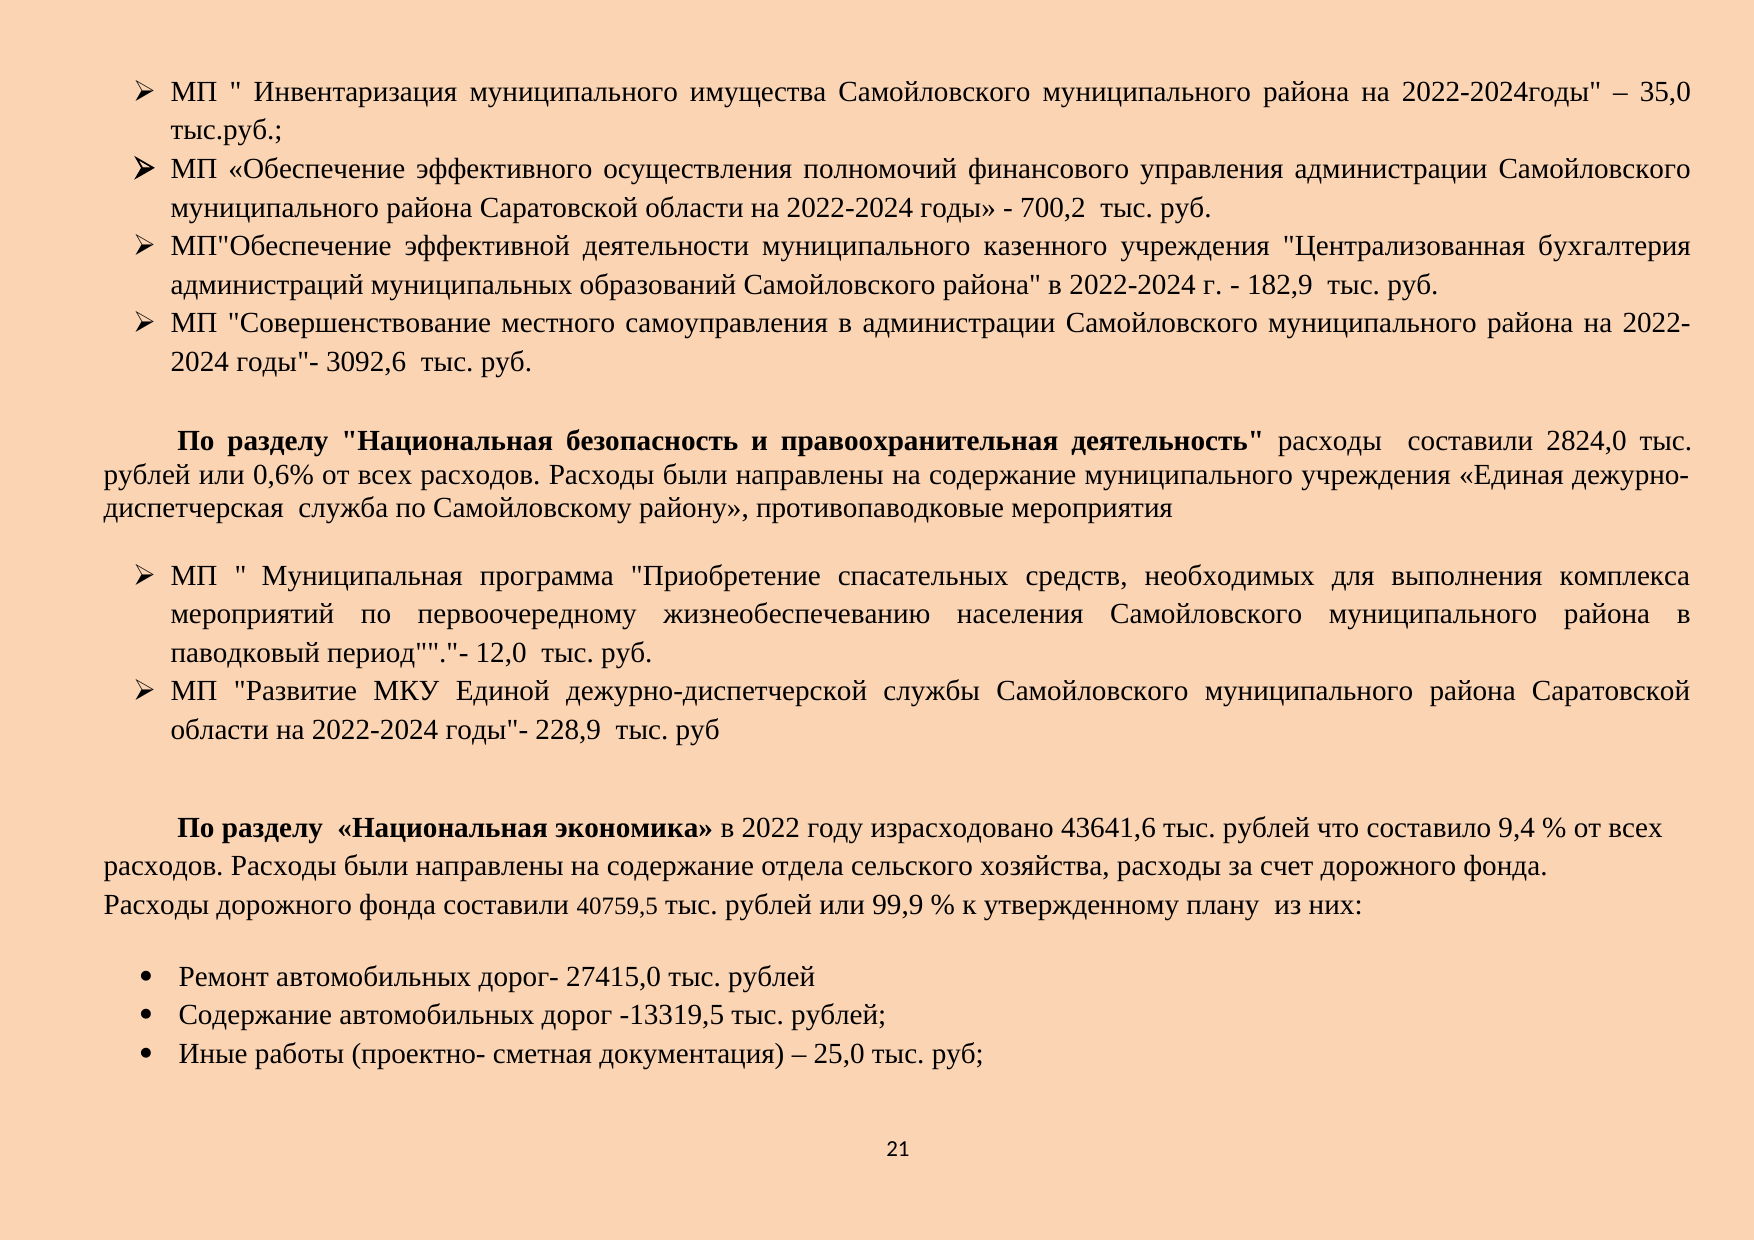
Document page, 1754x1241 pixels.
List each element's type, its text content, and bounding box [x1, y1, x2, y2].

list Содержание автомобильных дорог -13319,5 тыс. рублей; [141, 997, 1692, 1031]
list МП "Совершенствование местного самоуправления в администрации Самойловского муниципального района на 2022-2024 годы"- 3092,6 тыс. руб. [133, 305, 1692, 378]
list МП "Развитие МКУ Единой дежурно-диспетчерской службы Самойловского муниципального района Саратовской области на 2022-2024 годы"- 228,9 тыс. руб [133, 673, 1692, 746]
list Иные работы (проектно- сметная документация) – 25,0 тыс. руб; [141, 1036, 1692, 1069]
text По разделу "Национальная безопасность и правоохранительная деятельность" расходы составили 2824,0 тыс. рублей или 0,6% от всех расходов. Расходы были направлены на содержание муниципального учреждения «Единая дежурно-диспетчерская служба по Самойловскому району», противопаводковые мероприятия [103, 423, 1692, 524]
list МП"Обеспечение эффективной деятельности муниципального казенного учреждения "Централизованная бухгалтерия администраций муниципальных образований Самойловского района" в 2022-2024 г. - 182,9 тыс. руб. [133, 228, 1692, 300]
text Расходы дорожного фонда составили 40759,5 тыс. рублей или 99,9 % к утвержденному плану из них: [103, 887, 1692, 921]
list МП " Муниципальная программа "Приобретение спасательных средств, необходимых для выполнения комплекса мероприятий по первоочередному жизнеобеспечеванию населения Самойловского муниципального района в паводковый период""."- 12,0 тыс. руб. [133, 558, 1692, 668]
list Ремонт автомобильных дорог- 27415,0 тыс. рублей [141, 959, 1692, 992]
list МП " Инвентаризация муниципального имущества Самойловского муниципального района на 2022-2024годы" – 35,0 тыс.руб.; [133, 74, 1692, 146]
list МП «Обеспечение эффективного осуществления полномочий финансового управления администрации Самойловского муниципального района Саратовской области на 2022-2024 годы» - 700,2 тыс. руб. [133, 151, 1692, 223]
text По разделу «Национальная экономика» в 2022 году израсходовано 43641,6 тыс. рублей что составило 9,4 % от всех расходов. Расходы были направлены на содержание отдела сельского хозяйства, расходы за счет дорожного фонда. [103, 810, 1692, 882]
